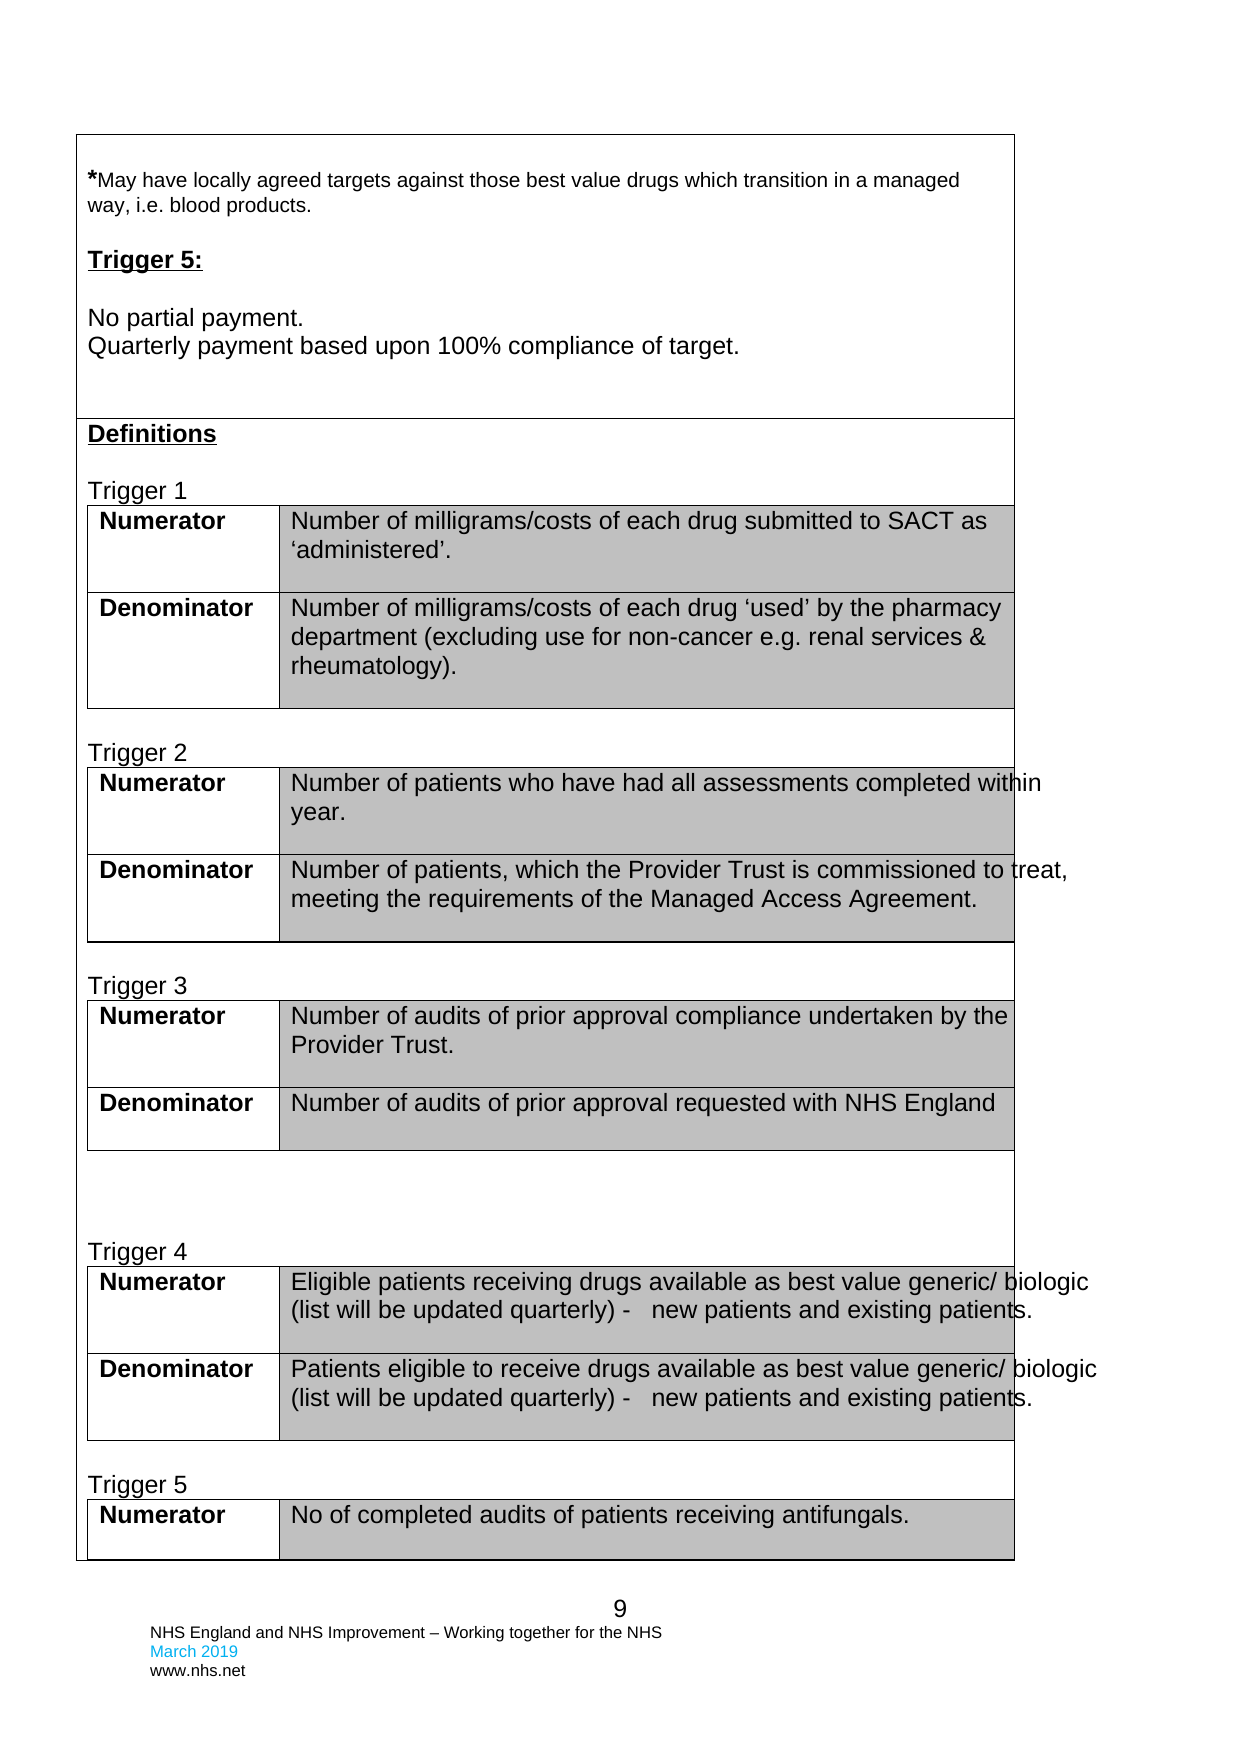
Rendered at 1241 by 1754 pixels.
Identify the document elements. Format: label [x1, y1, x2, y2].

table_cell [77, 419, 1014, 1560]
table_cell [77, 135, 1014, 418]
